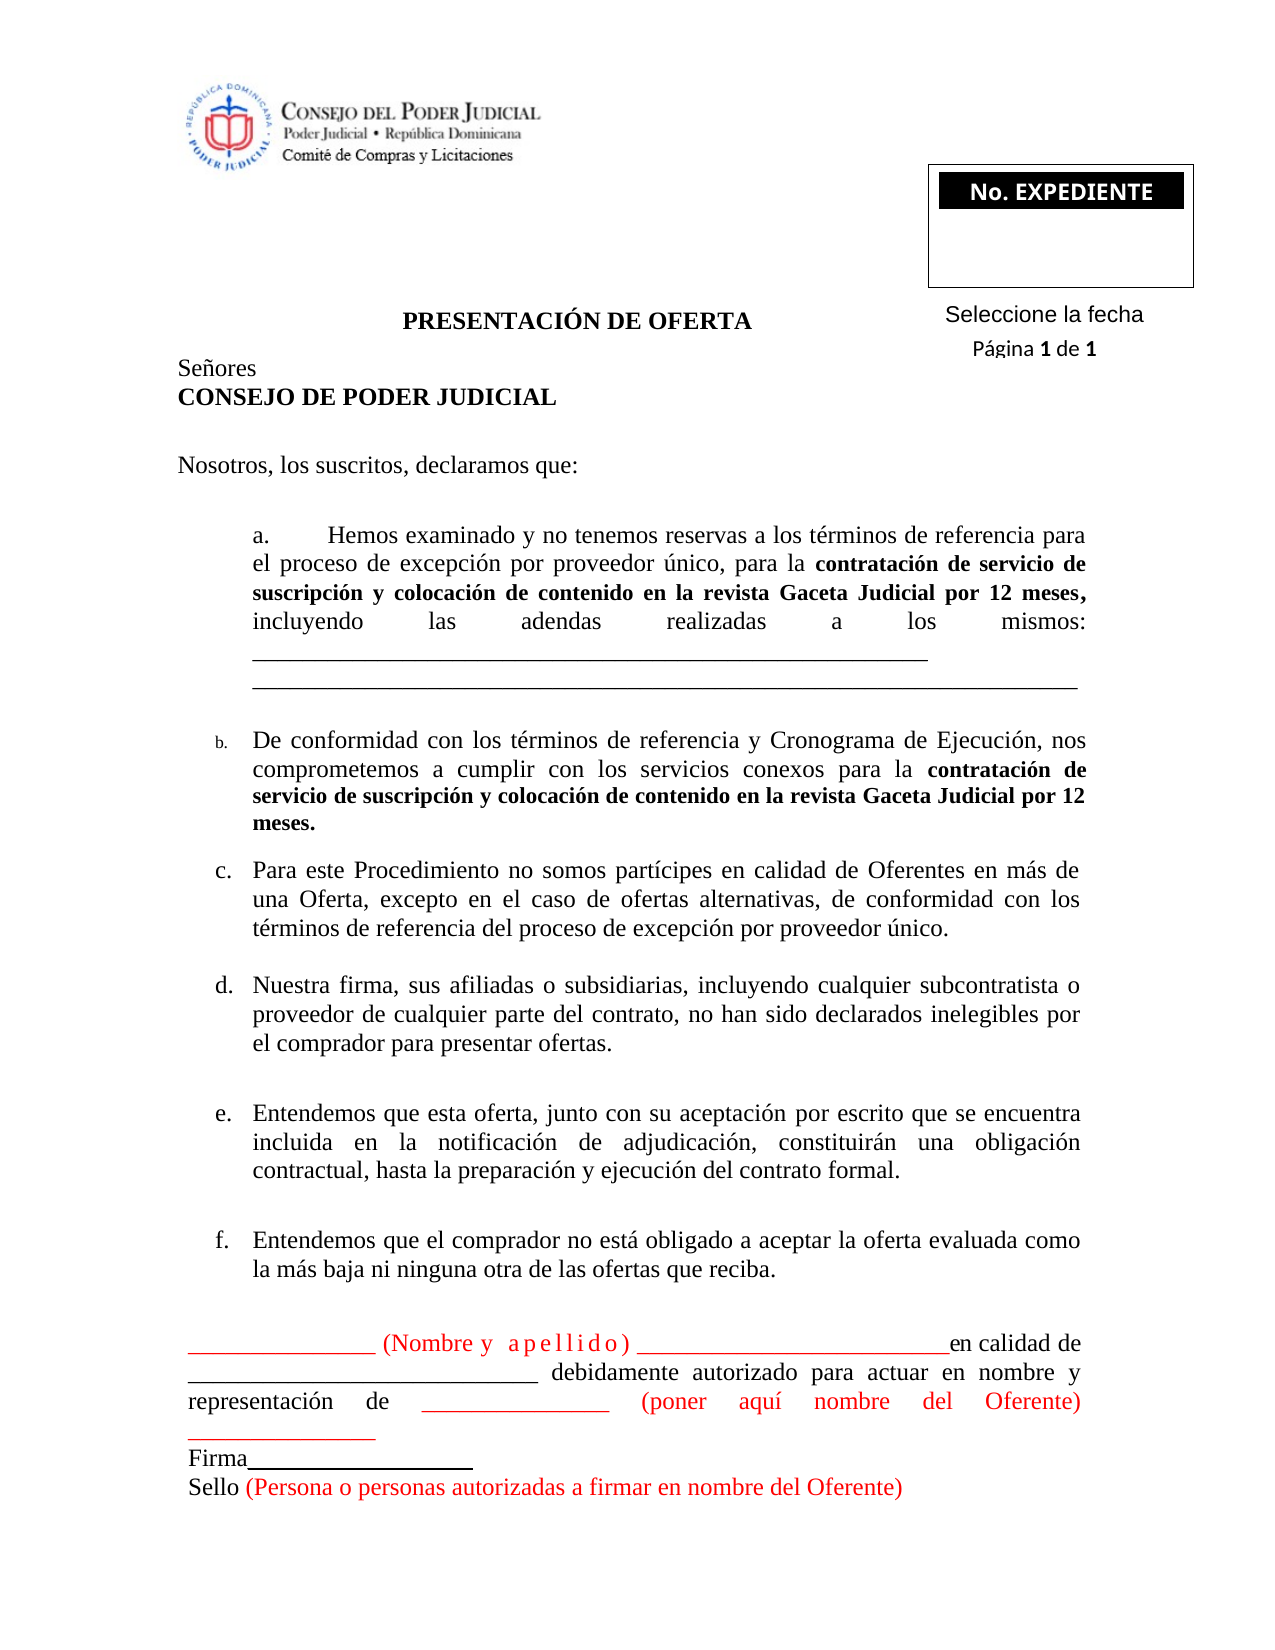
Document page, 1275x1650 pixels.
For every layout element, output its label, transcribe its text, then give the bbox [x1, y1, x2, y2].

list De conformidad con los términos de referencia y Cronograma de Ejecución, nos comprometemos a cumplir con los servicios conexos para la contratación de servicio de suscripción y colocación de contenido en la revista Gaceta Judicial por 12 meses. [215, 725, 1087, 835]
text _______________ (Nombre y apellido) _________________________en calidad de ____________________________ debidamente autorizado para actuar en nombre y representación de _______________ (poner aquí nombre del Oferente) _______________ [188, 1328, 1081, 1443]
picture [177, 75, 544, 180]
list Hemos examinado y no tenemos reservas a los términos de referencia para el proceso de excepción por proveedor único, para la contratación de servicio de suscripción y colocación de contenido en la revista Gaceta Judicial por 12 meses, incluyendo las adendas realizadas a los mismos: ______________________________________________________ [252, 606, 1086, 663]
text Señores [177, 353, 1098, 382]
text __________________________________________________________________ [252, 663, 1086, 692]
list Nuestra firma, sus afiliadas o subsidiarias, incluyendo cualquier subcontratista o proveedor de cualquier parte del contrato, no han sido declarados inelegibles por el comprador para presentar ofertas. [215, 970, 1081, 1057]
list Entendemos que esta oferta, junto con su aceptación por escrito que se encuentra incluida en la notificación de adjudicación, constituirán una obligación contractual, hasta la preparación y ejecución del contrato formal. [215, 1098, 1082, 1184]
list Para este Procedimiento no somos partícipes en calidad de Oferentes en más de una Oferta, excepto en el caso de ofertas alternativas, de conformidad con los términos de referencia del proceso de excepción por proveedor único. [215, 855, 1081, 942]
text Firma__________________ [188, 1443, 1098, 1472]
text CONSEJO DE PODER JUDICIAL [177, 382, 1098, 410]
list Hemos examinado y no tenemos reservas a los términos de referencia para el proceso de excepción por proveedor único, para la contratación de servicio de suscripción y colocación de contenido en la revista Gaceta Judicial por 12 meses, incluyendo las adendas realizadas a los mismos: ______________________________________________________ [252, 520, 1086, 579]
text Sello (Persona o personas autorizadas a firmar en nombre del Oferente) [188, 1472, 1098, 1501]
text PRESENTACIÓN DE OFERTA [402, 306, 781, 335]
text Nosotros, los suscritos, declaramos que: [177, 450, 1098, 478]
list Entendemos que el comprador no está obligado a aceptar la oferta evaluada como la más baja ni ninguna otra de las ofertas que reciba. [215, 1225, 1081, 1283]
